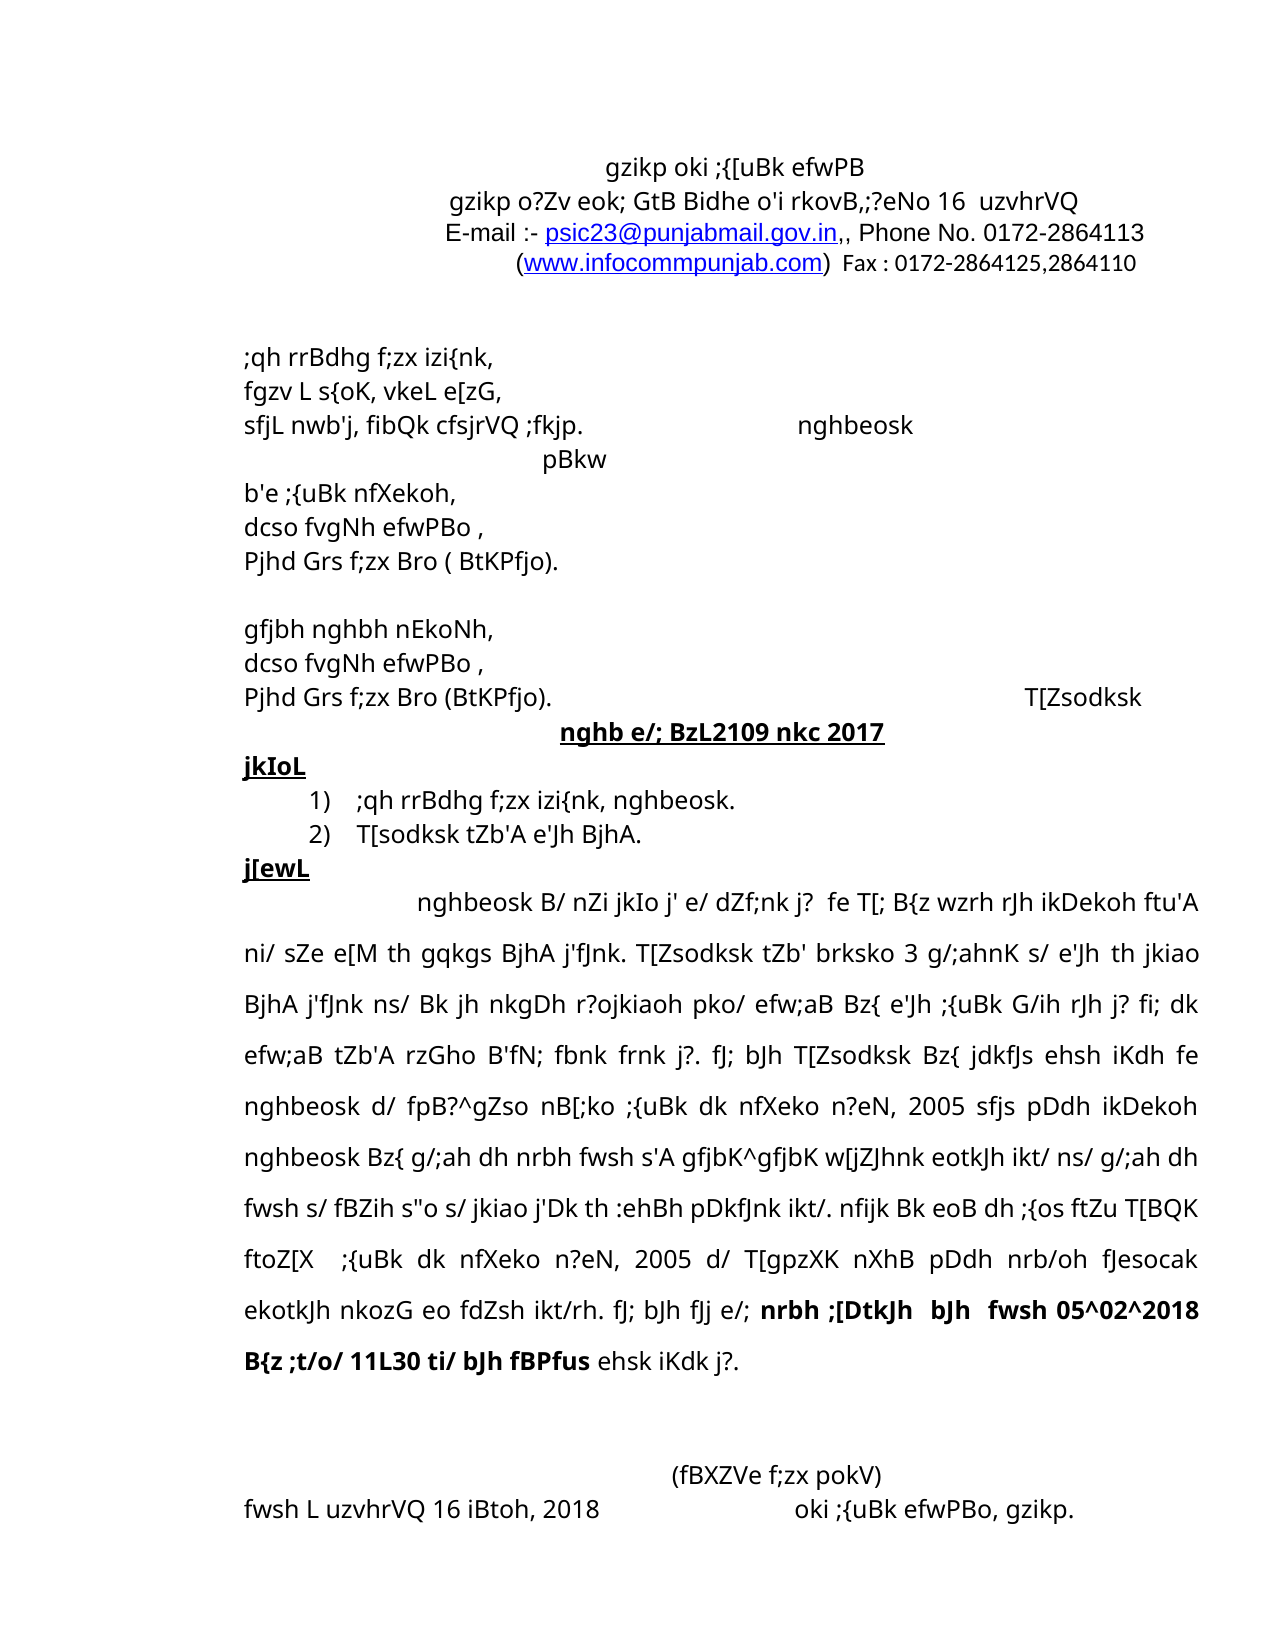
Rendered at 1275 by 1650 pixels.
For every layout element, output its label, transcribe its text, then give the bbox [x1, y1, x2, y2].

text 2) T[sodksk tZb'A e'Jh BjhA. [244, 816, 1200, 850]
text ;qh rrBdhg f;zx izi{nk, [244, 339, 1200, 373]
text b'e ;{uBk nfXekoh, [244, 476, 1200, 510]
text gfjbh nghbh nEkoNh, [244, 612, 1200, 646]
text gzikp oki ;{[uBk efwPB [244, 150, 1200, 184]
text fwsh L uzvhrVQ 16 iBtoh, 2018 oki ;{uBk efwPBo, gzikp. [244, 1492, 1200, 1526]
text gzikp o?Zv eok; GtB Bidhe o'i rkovB,;?eNo 16 uzvhrVQ [244, 184, 1200, 218]
text Pjhd Grs f;zx Bro (BtKPfjo). T[Zsodksk [244, 680, 1200, 714]
list j[ewL [244, 850, 1200, 884]
text (www.infocommpunjab.com) Fax : 0172-2864125,2864110 [244, 247, 1200, 277]
text dcso fvgNh efwPBo , [244, 510, 1200, 544]
text fgzv L s{oK, vkeL e[zG, [244, 373, 1200, 408]
text (fBXZVe f;zx pokV) [244, 1458, 1200, 1492]
text pBkw [244, 442, 1200, 476]
text sfjL nwb'j, fibQk cfsjrVQ ;fkjp. nghbeosk [244, 408, 1200, 442]
text E-mail :- psic23@punjabmail.gov.in,, Phone No. 0172-2864113 [244, 218, 1200, 247]
text 1) ;qh rrBdhg f;zx izi{nk, nghbeosk. [244, 782, 1200, 816]
text jkIoL [244, 748, 1200, 782]
text nghbeosk B/ nZi jkIo j' e/ dZf;nk j? fe T[; B{z wzrh rJh ikDekoh ftu'A ni/ sZe e[M th gqkgs BjhA j'fJnk. T[Zsodksk tZb' brksko 3 g/;ahnK s/ e'Jh th jkiao BjhA j'fJnk ns/ Bk jh nkgDh r?ojkiaoh pko/ efw;aB Bz{ e'Jh ;{uBk G/ih rJh j? fi; dk efw;aB tZb'A rzGho B'fN; fbnk frnk j?. fJ; bJh T[Zsodksk Bz{ jdkfJs ehsh iKdh fe nghbeosk d/ fpB?^gZso nB[;ko ;{uBk dk nfXeko n?eN, 2005 sfjs pDdh ikDekoh nghbeosk Bz{ g/;ah dh nrbh fwsh s'A gfjbK^gfjbK w[jZJhnk eotkJh ikt/ ns/ g/;ah dh fwsh s/ fBZih s"o s/ jkiao j'Dk th :ehBh pDkfJnk ikt/. nfijk Bk eoB dh ;{os ftZu T[BQK ftoZ[X ;{uBk dk nfXeko n?eN, 2005 d/ T[gpzXK nXhB pDdh nrb/oh fJesocak ekotkJh nkozG eo fdZsh ikt/rh. fJ; bJh fJj e/; nrbh ;[DtkJh bJh fwsh 05^02^2018 B{z ;t/o/ 11L30 ti/ bJh fBPfus ehsk iKdk j?. [244, 884, 1200, 1378]
text nghb e/; BzL2109 nkc 2017 [244, 714, 1200, 748]
text dcso fvgNh efwPBo , [244, 646, 1200, 680]
text Pjhd Grs f;zx Bro ( BtKPfjo). [244, 544, 1200, 578]
